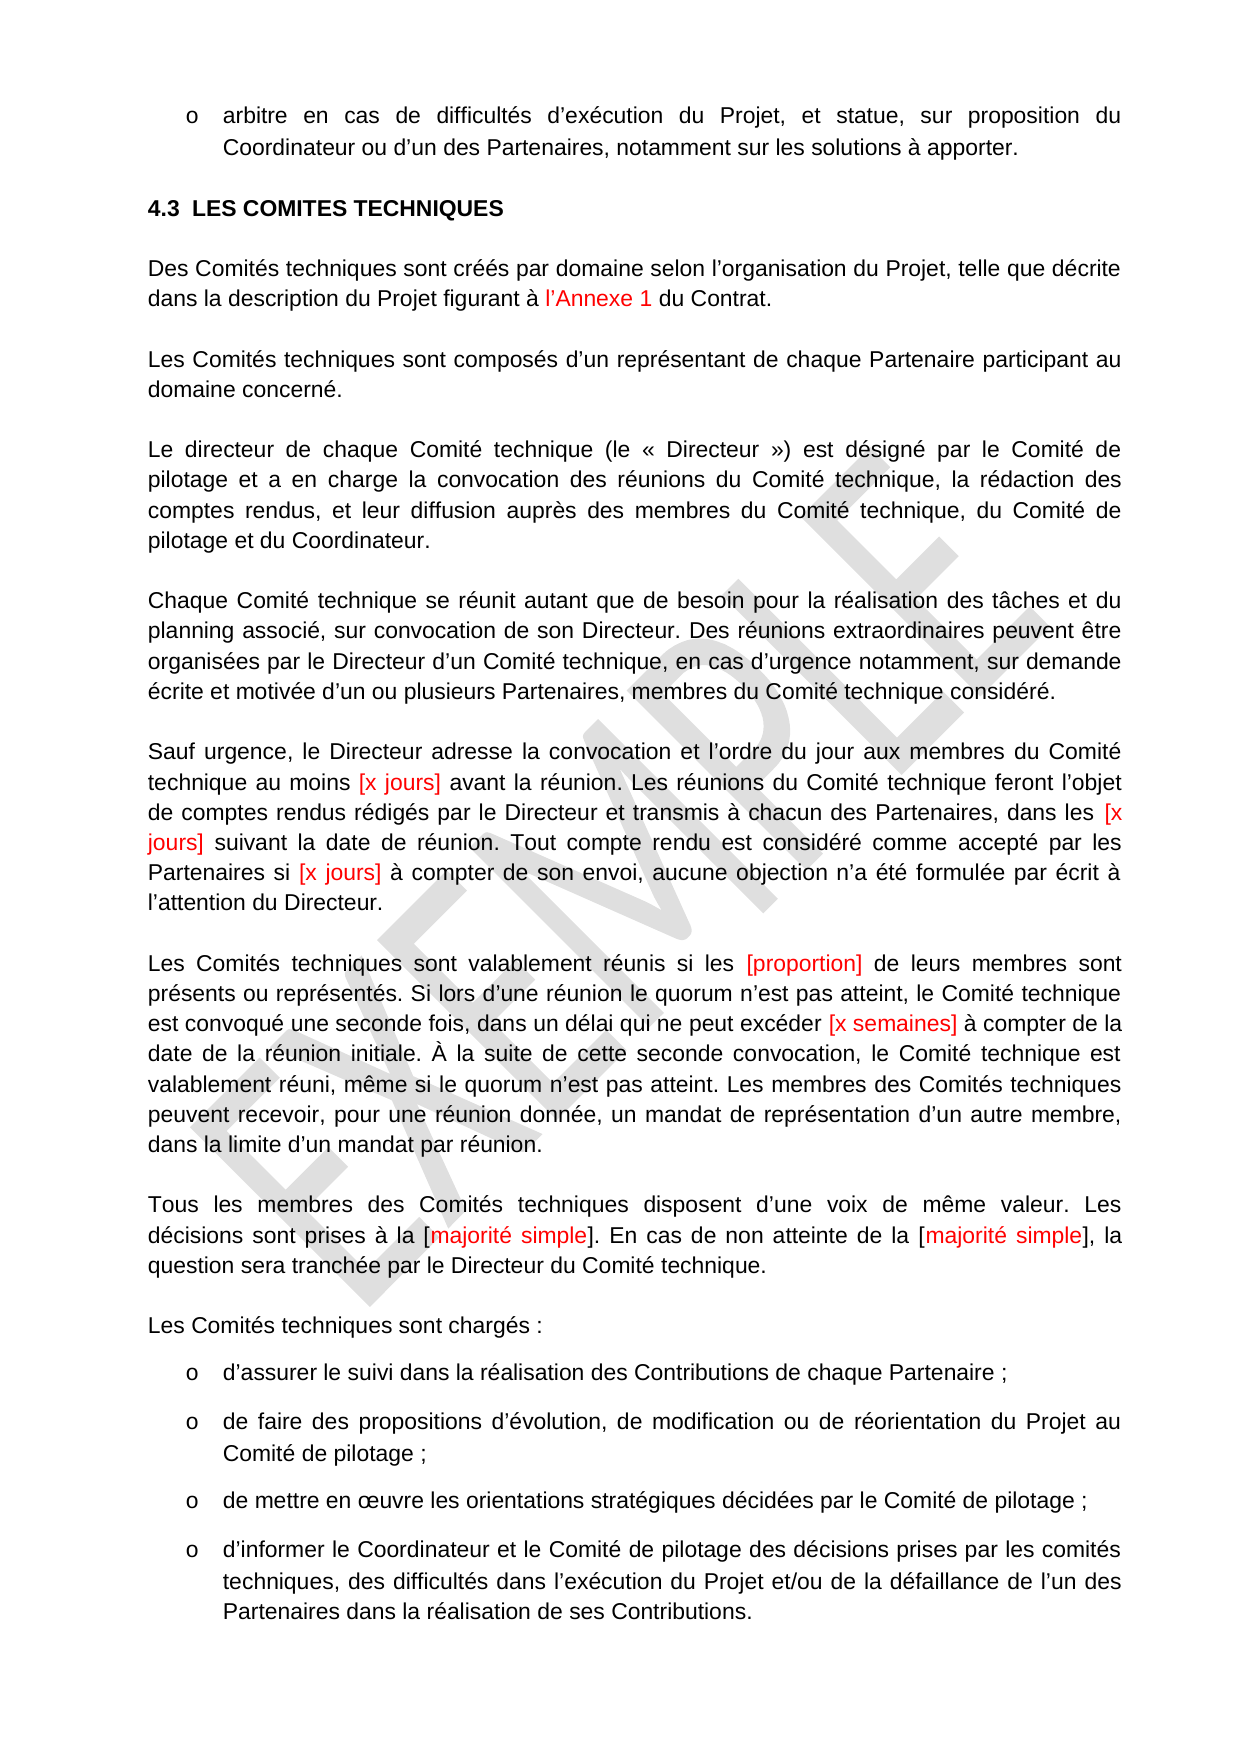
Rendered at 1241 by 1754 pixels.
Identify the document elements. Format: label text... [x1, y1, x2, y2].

list de mettre en œuvre les orientations stratégiques décidées par le Comité de pilotage ; [185, 1487, 1122, 1515]
list Les Comités techniques sont chargés : [148, 1312, 1122, 1338]
list Les Comités techniques sont valablement réunis si les [proportion] de leurs membres sont présents ou représentés. Si lors d’une réunion le quorum n’est pas atteint, le Comité technique est convoqué une seconde fois, dans un délai qui ne peut excéder [x semaines] à compter de la date de la réunion initiale. À la suite de cette seconde convocation, le Comité technique est valablement réuni, même si le quorum n’est pas atteint. Les membres des Comités techniques peuvent recevoir, pour une réunion donnée, un mandat de représentation d’un autre membre, dans la limite d’un mandat par réunion. [148, 950, 1122, 1157]
list 4.3 LES COMITES TECHNIQUES [148, 194, 1122, 221]
list Sauf urgence, le Directeur adresse la convocation et l’ordre du jour aux membres du Comité technique au moins [x jours] avant la réunion. Les réunions du Comité technique feront l’objet de comptes rendus rédigés par le Directeur et transmis à chacun des Partenaires, dans les [x jours] suivant la date de réunion. Tout compte rendu est considéré comme accepté par les Partenaires si [x jours] à compter de son envoi, aucune objection n’a été formulée par écrit à l’attention du Directeur. [148, 738, 1122, 916]
list Tous les membres des Comités techniques disposent d’une voix de même valeur. Les décisions sont prises à la [majorité simple]. En cas de non atteinte de la [majorité simple], la question sera tranchée par le Directeur du Comité technique. [148, 1191, 1122, 1278]
list d’assurer le suivi dans la réalisation des Contributions de chaque Partenaire ; [185, 1359, 1122, 1387]
list Des Comités techniques sont créés par domaine selon l’organisation du Projet, telle que décrite dans la description du Projet figurant à l’Annexe 1 du Contrat. [148, 255, 1122, 311]
list arbitre en cas de difficultés d’exécution du Projet, et statue, sur proposition du Coordinateur ou d’un des Partenaires, notamment sur les solutions à apporter. [185, 102, 1122, 160]
list d’informer le Coordinateur et le Comité de pilotage des décisions prises par les comités techniques, des difficultés dans l’exécution du Projet et/ou de la défaillance de l’un des Partenaires dans la réalisation de ses Contributions. [185, 1536, 1122, 1624]
list de faire des propositions d’évolution, de modification ou de réorientation du Projet au Comité de pilotage ; [185, 1408, 1122, 1466]
list Chaque Comité technique se réunit autant que de besoin pour la réalisation des tâches et du planning associé, sur convocation de son Directeur. Des réunions extraordinaires peuvent être organisées par le Directeur d’un Comité technique, en cas d’urgence notamment, sur demande écrite et motivée d’un ou plusieurs Partenaires, membres du Comité technique considéré. [148, 587, 1122, 704]
list Les Comités techniques sont composés d’un représentant de chaque Partenaire participant au domaine concerné. [148, 346, 1122, 402]
list Le directeur de chaque Comité technique (le « Directeur ») est désigné par le Comité de pilotage et a en charge la convocation des réunions du Comité technique, la rédaction des comptes rendus, et leur diffusion auprès des membres du Comité technique, du Comité de pilotage et du Coordinateur. [148, 436, 1122, 553]
